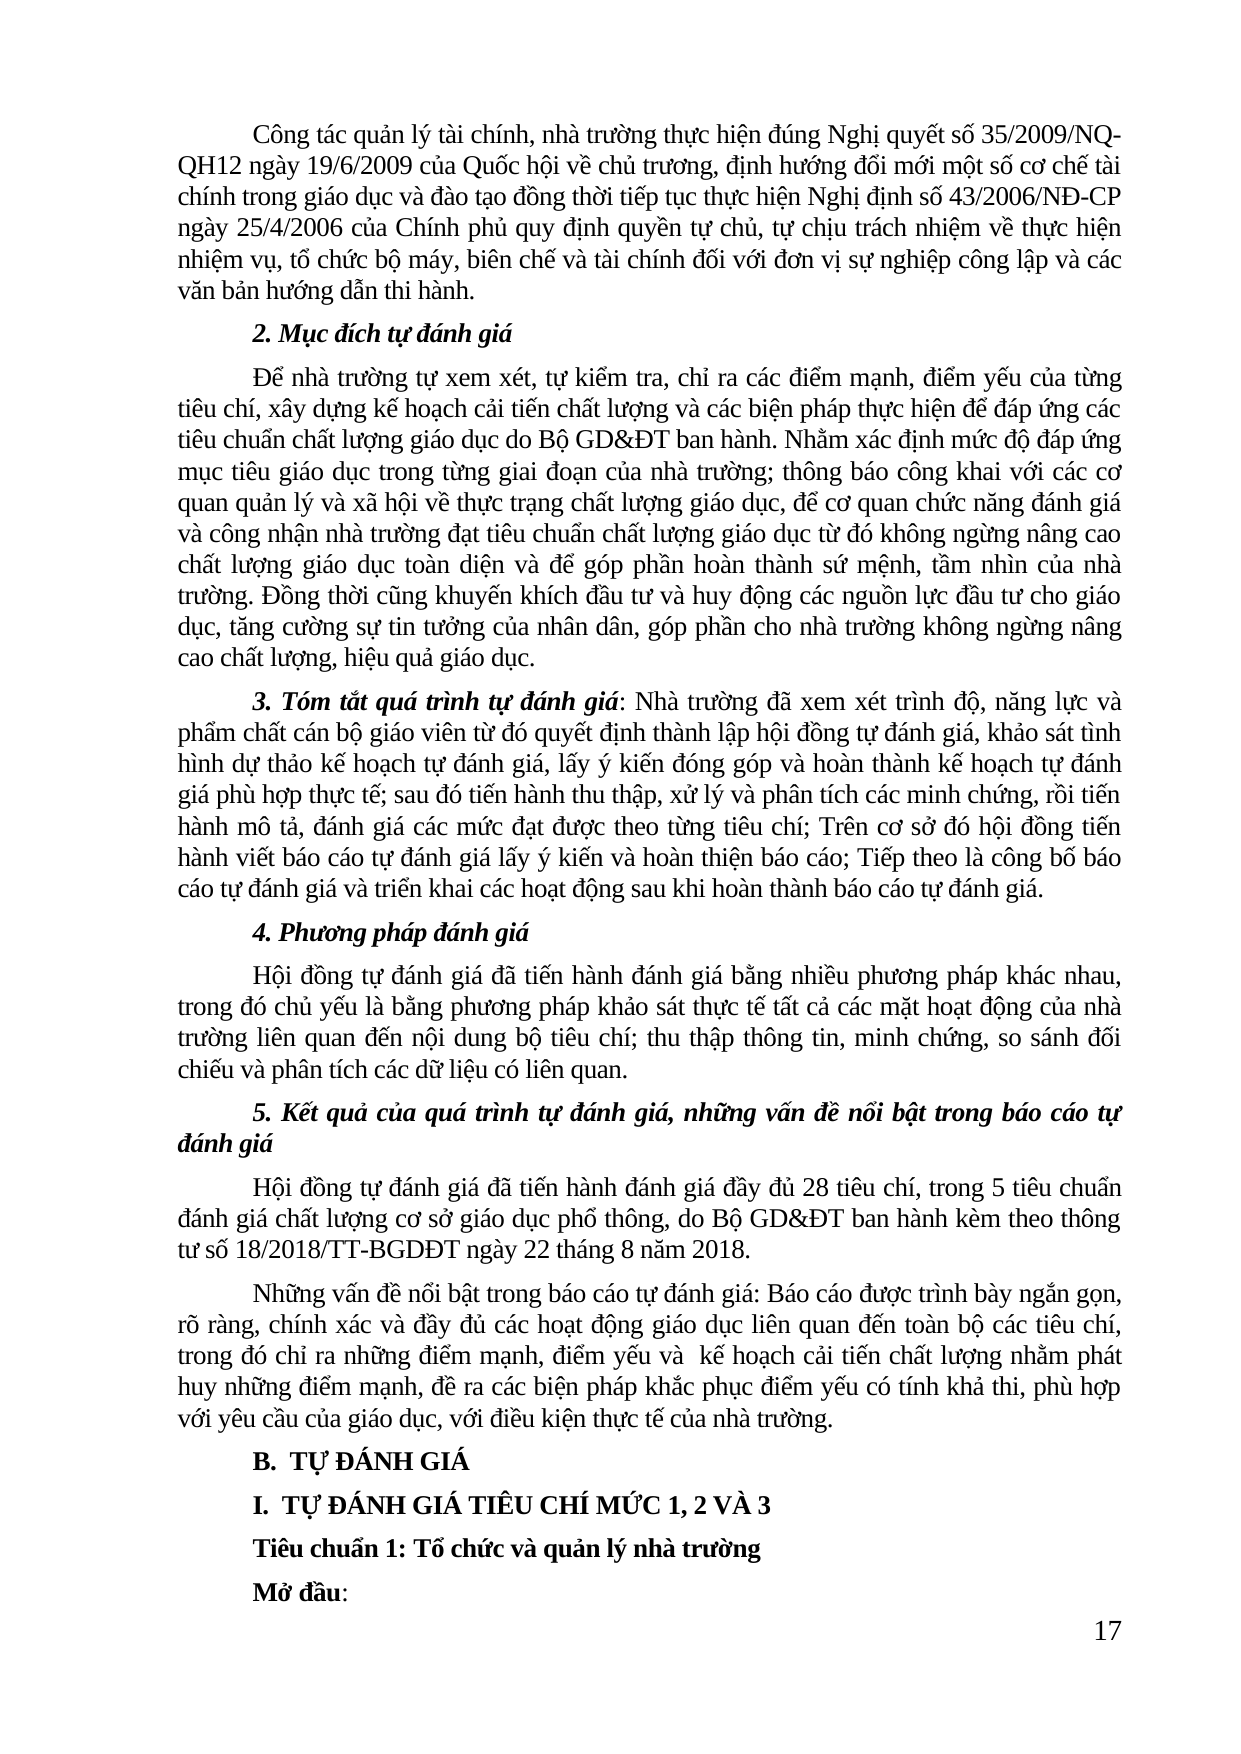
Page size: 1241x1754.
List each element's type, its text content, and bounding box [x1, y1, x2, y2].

text 5. Kết quả của quá trình tự đánh giá, những vấn đề nổi bật trong báo cáo tự đánh giá [177, 1096, 1122, 1159]
text I. TỰ ĐÁNH GIÁ TIÊU CHÍ MỨC 1, 2 VÀ 3 [177, 1489, 1122, 1520]
text Công tác quản lý tài chính, nhà trường thực hiện đúng Nghị quyết số 35/2009/NQ-QH12 ngày 19/6/2009 của Quốc hội về chủ trương, định hướng đổi mới một số cơ chế tài chính trong giáo dục và đào tạo đồng thời tiếp tục thực hiện Nghị định số 43/2006/NĐ-CP ngày 25/4/2006 của Chính phủ quy định quyền tự chủ, tự chịu trách nhiệm về thực hiện nhiệm vụ, tổ chức bộ máy, biên chế và tài chính đối với đơn vị sự nghiệp công lập và các văn bản hướng dẫn thi hành. [177, 118, 1122, 305]
text 4. Phương pháp đánh giá [177, 916, 1122, 947]
text Những vấn đề nổi bật trong báo cáo tự đánh giá: Báo cáo được trình bày ngắn gọn, rõ ràng, chính xác và đầy đủ các hoạt động giáo dục liên quan đến toàn bộ các tiêu chí, trong đó chỉ ra những điểm mạnh, điểm yếu và kế hoạch cải tiến chất lượng nhằm phát huy những điểm mạnh, đề ra các biện pháp khắc phục điểm yếu có tính khả thi, phù hợp với yêu cầu của giáo dục, với điều kiện thực tế của nhà trường. [177, 1277, 1122, 1433]
text Để nhà trường tự xem xét, tự kiểm tra, chỉ ra các điểm mạnh, điểm yếu của từng tiêu chí, xây dựng kế hoạch cải tiến chất lượng và các biện pháp thực hiện để đáp ứng các tiêu chuẩn chất lượng giáo dục do Bộ GD&ĐT ban hành. Nhằm xác định mức độ đáp ứng mục tiêu giáo dục trong từng giai đoạn của nhà trường; thông báo công khai với các cơ quan quản lý và xã hội về thực trạng chất lượng giáo dục, để cơ quan chức năng đánh giá và công nhận nhà trường đạt tiêu chuẩn chất lượng giáo dục từ đó không ngừng nâng cao chất lượng giáo dục toàn diện và để góp phần hoàn thành sứ mệnh, tầm nhìn của nhà trường. Đồng thời cũng khuyến khích đầu tư và huy động các nguồn lực đầu tư cho giáo dục, tăng cường sự tin tưởng của nhân dân, góp phần cho nhà trường không ngừng nâng cao chất lượng, hiệu quả giáo dục. [177, 361, 1122, 673]
text Hội đồng tự đánh giá đã tiến hành đánh giá đầy đủ 28 tiêu chí, trong 5 tiêu chuẩn đánh giá chất lượng cơ sở giáo dục phổ thông, do Bộ GD&ĐT ban hành kèm theo thông tư số 18/2018/TT-BGDĐT ngày 22 tháng 8 năm 2018. [177, 1171, 1122, 1264]
text 2. Mục đích tự đánh giá [177, 317, 1122, 349]
text 3. Tóm tắt quá trình tự đánh giá: Nhà trường đã xem xét trình độ, năng lực và phẩm chất cán bộ giáo viên từ đó quyết định thành lập hội đồng tự đánh giá, khảo sát tình hình dự thảo kế hoạch tự đánh giá, lấy ý kiến đóng góp và hoàn thành kế hoạch tự đánh giá phù hợp thực tế; sau đó tiến hành thu thập, xử lý và phân tích các minh chứng, rồi tiến hành mô tả, đánh giá các mức đạt được theo từng tiêu chí; Trên cơ sở đó hội đồng tiến hành viết báo cáo tự đánh giá lấy ý kiến và hoàn thiện báo cáo; Tiếp theo là công bố báo cáo tự đánh giá và triển khai các hoạt động sau khi hoàn thành báo cáo tự đánh giá. [177, 685, 1122, 903]
text B. TỰ ĐÁNH GIÁ [177, 1445, 1122, 1476]
text Mở đầu: [177, 1576, 1122, 1607]
text Tiêu chuẩn 1: Tổ chức và quản lý nhà trường [177, 1533, 1122, 1564]
text Hội đồng tự đánh giá đã tiến hành đánh giá bằng nhiều phương pháp khác nhau, trong đó chủ yếu là bằng phương pháp khảo sát thực tế tất cả các mặt hoạt động của nhà trường liên quan đến nội dung bộ tiêu chí; thu thập thông tin, minh chứng, so sánh đối chiếu và phân tích các dữ liệu có liên quan. [177, 959, 1122, 1084]
